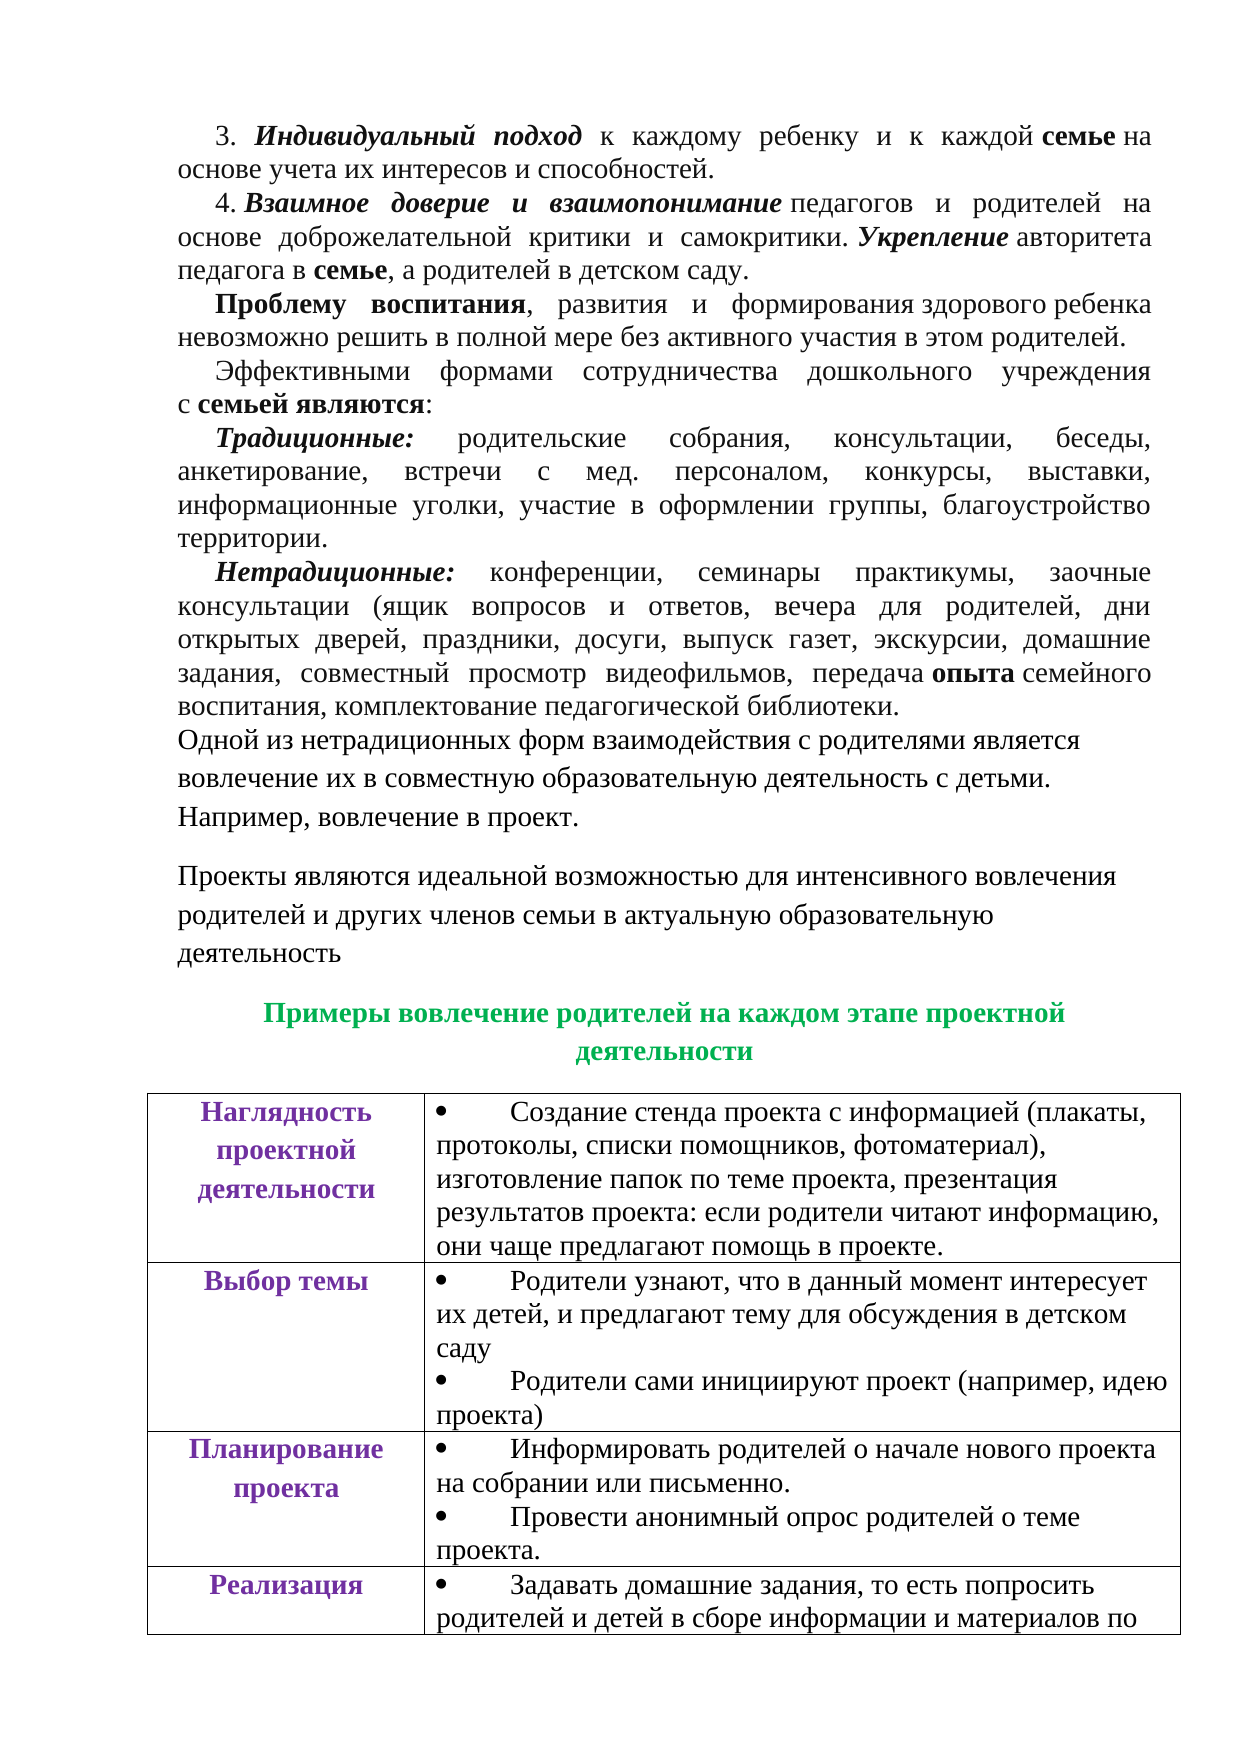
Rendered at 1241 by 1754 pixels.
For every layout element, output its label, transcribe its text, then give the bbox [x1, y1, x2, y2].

table_cell Выбор темы [148, 1263, 424, 1431]
text Традиционные: родительские собрания, консультации, беседы, анкетирование, встречи с мед. персоналом, конкурсы, выставки, информационные уголки, участие в оформлении группы, благоустройство территории. [177, 420, 1152, 554]
table_cell Реализация проекта [148, 1567, 424, 1634]
text Одной из нетрадиционных форм взаимодействия с родителями является вовлечение их в совместную образовательную деятельность с детьми. Например, вовлечение в проект. [177, 722, 1152, 832]
table_header Наглядность проектной деятельности [148, 1094, 424, 1262]
text Нетрадиционные: конференции, семинары практикумы, заочные консультации (ящик вопросов и ответов, вечера для родителей, дни открытых дверей, праздники, досуги, выпуск газет, экскурсии, домашние задания, совместный просмотр видеофильмов, передача опыта семейного воспитания, комплектование педагогической библиотеки. [177, 554, 1152, 722]
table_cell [425, 1567, 1180, 1634]
text Эффективными формами сотрудничества дошкольного учреждения с семьей являются: [177, 353, 1152, 420]
text Проекты являются идеальной возможностью для интенсивного вовлечения родителей и других членов семьи в актуальную образовательную деятельность [177, 858, 1152, 969]
table_cell Планирование проекта [148, 1432, 424, 1566]
text 3. Индивидуальный подход к каждому ребенку и к каждой семье на основе учета их интересов и способностей. [177, 118, 1152, 185]
text 4. Взаимное доверие и взаимопонимание педагогов и родителей на основе доброжелательной критики и самокритики. Укрепление авторитета педагога в семье, а родителей в детском саду. [177, 185, 1152, 286]
table_cell Информировать родителей о начале нового проекта на собрании или письменно. Провести анонимный опрос родителей о теме проекта. [425, 1432, 1180, 1566]
text Примеры вовлечение родителей на каждом этапе проектной деятельности [177, 995, 1152, 1067]
table_header Создание стенда проекта с информацией (плакаты, протоколы, списки помощников, фотоматериал), изготовление папок по теме проекта, презентация результатов проекта: если родители читают информацию, они чаще предлагают помощь в проекте. [425, 1094, 1180, 1262]
table_cell Родители узнают, что в данный момент интересует их детей, и предлагают тему для обсуждения в детском саду Родители сами инициируют проект (например, идею проекта) [425, 1263, 1180, 1431]
text Проблему воспитания, развития и формирования здорового ребенка невозможно решить в полной мере без активного участия в этом родителей. [177, 286, 1152, 353]
